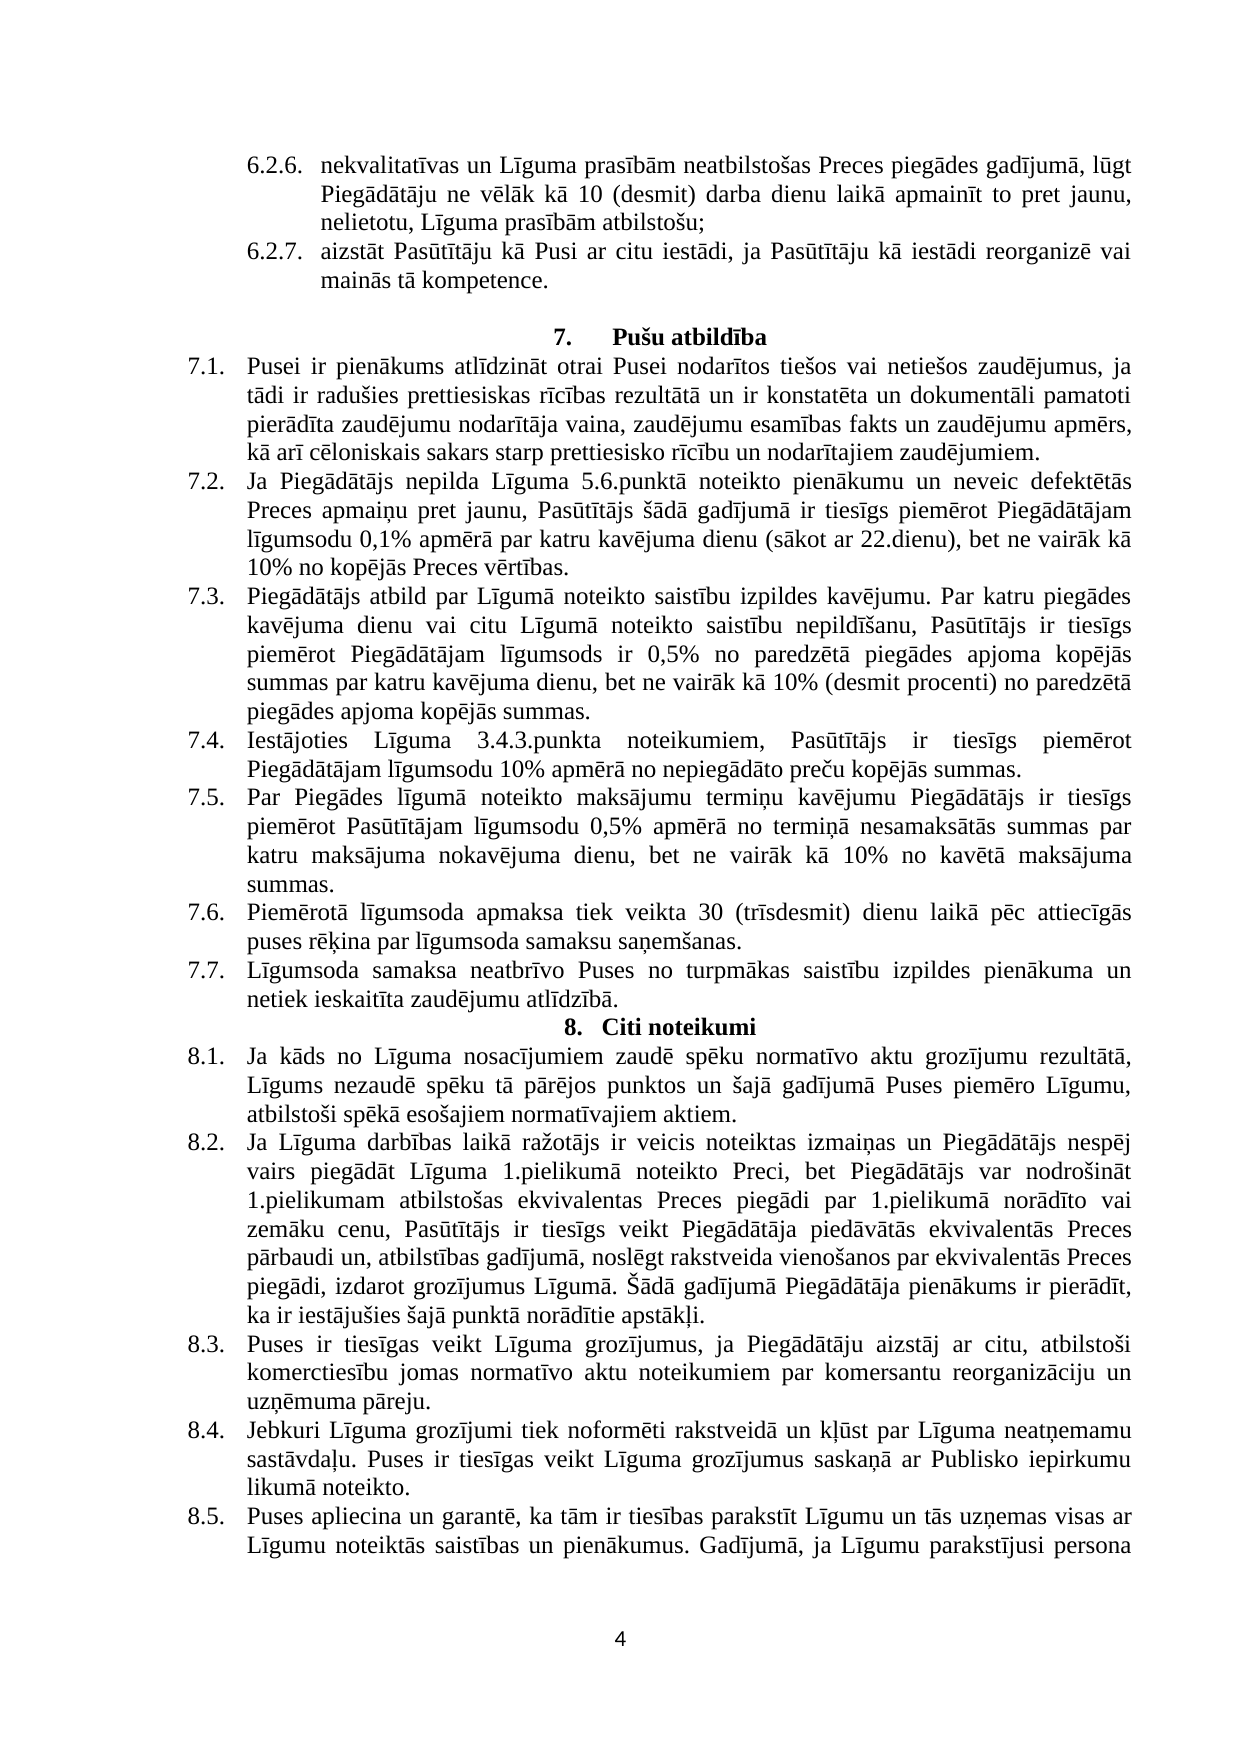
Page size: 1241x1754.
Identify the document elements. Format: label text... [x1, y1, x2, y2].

list Pušu atbildība [187, 322, 1132, 351]
list Citi noteikumi [187, 1012, 1132, 1041]
list Par Piegādes līgumā noteikto maksājumu termiņu kavējumu Piegādātājs ir tiesīgs piemērot Pasūtītājam līgumsodu 0,5% apmērā no termiņā nesamaksātās summas par katru maksājuma nokavējuma dienu, bet ne vairāk kā 10% no kavētā maksājuma summas. [187, 782, 1132, 897]
list Ja Piegādātājs nepilda Līguma 5.6.punktā noteikto pienākumu un neveic defektētās Preces apmaiņu pret jaunu, Pasūtītājs šādā gadījumā ir tiesīgs piemērot Piegādātājam līgumsodu 0,1% apmērā par katru kavējuma dienu (sākot ar 22.dienu), bet ne vairāk kā 10% no kopējās Preces vērtības. [187, 466, 1132, 581]
list Jebkuri Līguma grozījumi tiek noformēti rakstveidā un kļūst par Līguma neatņemamu sastāvdaļu. Puses ir tiesīgas veikt Līguma grozījumus saskaņā ar Publisko iepirkumu likumā noteikto. [187, 1415, 1132, 1501]
list Piemērotā līgumsoda apmaksa tiek veikta 30 (trīsdesmit) dienu laikā pēc attiecīgās puses rēķina par līgumsoda samaksu saņemšanas. [187, 897, 1132, 955]
list Pusei ir pienākums atlīdzināt otrai Pusei nodarītos tiešos vai netiešos zaudējumus, ja tādi ir radušies prettiesiskas rīcības rezultātā un ir konstatēta un dokumentāli pamatoti pierādīta zaudējumu nodarītāja vaina, zaudējumu esamības fakts un zaudējumu apmērs, kā arī cēloniskais sakars starp prettiesisko rīcību un nodarītajiem zaudējumiem. [187, 351, 1132, 466]
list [187, 1501, 1132, 1559]
list Puses ir tiesīgas veikt Līguma grozījumus, ja Piegādātāju aizstāj ar citu, atbilstoši komerctiesību jomas normatīvo aktu noteikumiem par komersantu reorganizāciju un uzņēmuma pāreju. [187, 1329, 1132, 1415]
list Ja kāds no Līguma nosacījumiem zaudē spēku normatīvo aktu grozījumu rezultātā, Līgums nezaudē spēku tā pārējos punktos un šajā gadījumā Puses piemēro Līgumu, atbilstoši spēkā esošajiem normatīvajiem aktiem. [187, 1041, 1132, 1127]
list nekvalitatīvas un Līguma prasībām neatbilstošas Preces piegādes gadījumā, lūgt Piegādātāju ne vēlāk kā 10 (desmit) darba dienu laikā apmainīt to pret jaunu, nelietotu, Līguma prasībām atbilstošu; [247, 150, 1132, 236]
list Ja Līguma darbības laikā ražotājs ir veicis noteiktas izmaiņas un Piegādātājs nespēj vairs piegādāt Līguma 1.pielikumā noteikto Preci, bet Piegādātājs var nodrošināt 1.pielikumam atbilstošas ekvivalentas Preces piegādi par 1.pielikumā norādīto vai zemāku cenu, Pasūtītājs ir tiesīgs veikt Piegādātāja piedāvātās ekvivalentās Preces pārbaudi un, atbilstības gadījumā, noslēgt rakstveida vienošanos par ekvivalentās Preces piegādi, izdarot grozījumus Līgumā. Šādā gadījumā Piegādātāja pienākums ir pierādīt, ka ir iestājušies šajā punktā norādītie apstākļi. [187, 1127, 1132, 1329]
list Iestājoties Līguma 3.4.3.punkta noteikumiem, Pasūtītājs ir tiesīgs piemērot Piegādātājam līgumsodu 10% apmērā no nepiegādāto preču kopējās summas. [187, 725, 1132, 782]
list Līgumsoda samaksa neatbrīvo Puses no turpmākas saistību izpildes pienākuma un netiek ieskaitīta zaudējumu atlīdzībā. [187, 955, 1132, 1012]
list Piegādātājs atbild par Līgumā noteikto saistību izpildes kavējumu. Par katru piegādes kavējuma dienu vai citu Līgumā noteikto saistību nepildīšanu, Pasūtītājs ir tiesīgs piemērot Piegādātājam līgumsods ir 0,5% no paredzētā piegādes apjoma kopējās summas par katru kavējuma dienu, bet ne vairāk kā 10% (desmit procenti) no paredzētā piegādes apjoma kopējās summas. [187, 581, 1132, 725]
list aizstāt Pasūtītāju kā Pusi ar citu iestādi, ja Pasūtītāju kā iestādi reorganizē vai mainās tā kompetence. [247, 236, 1132, 294]
